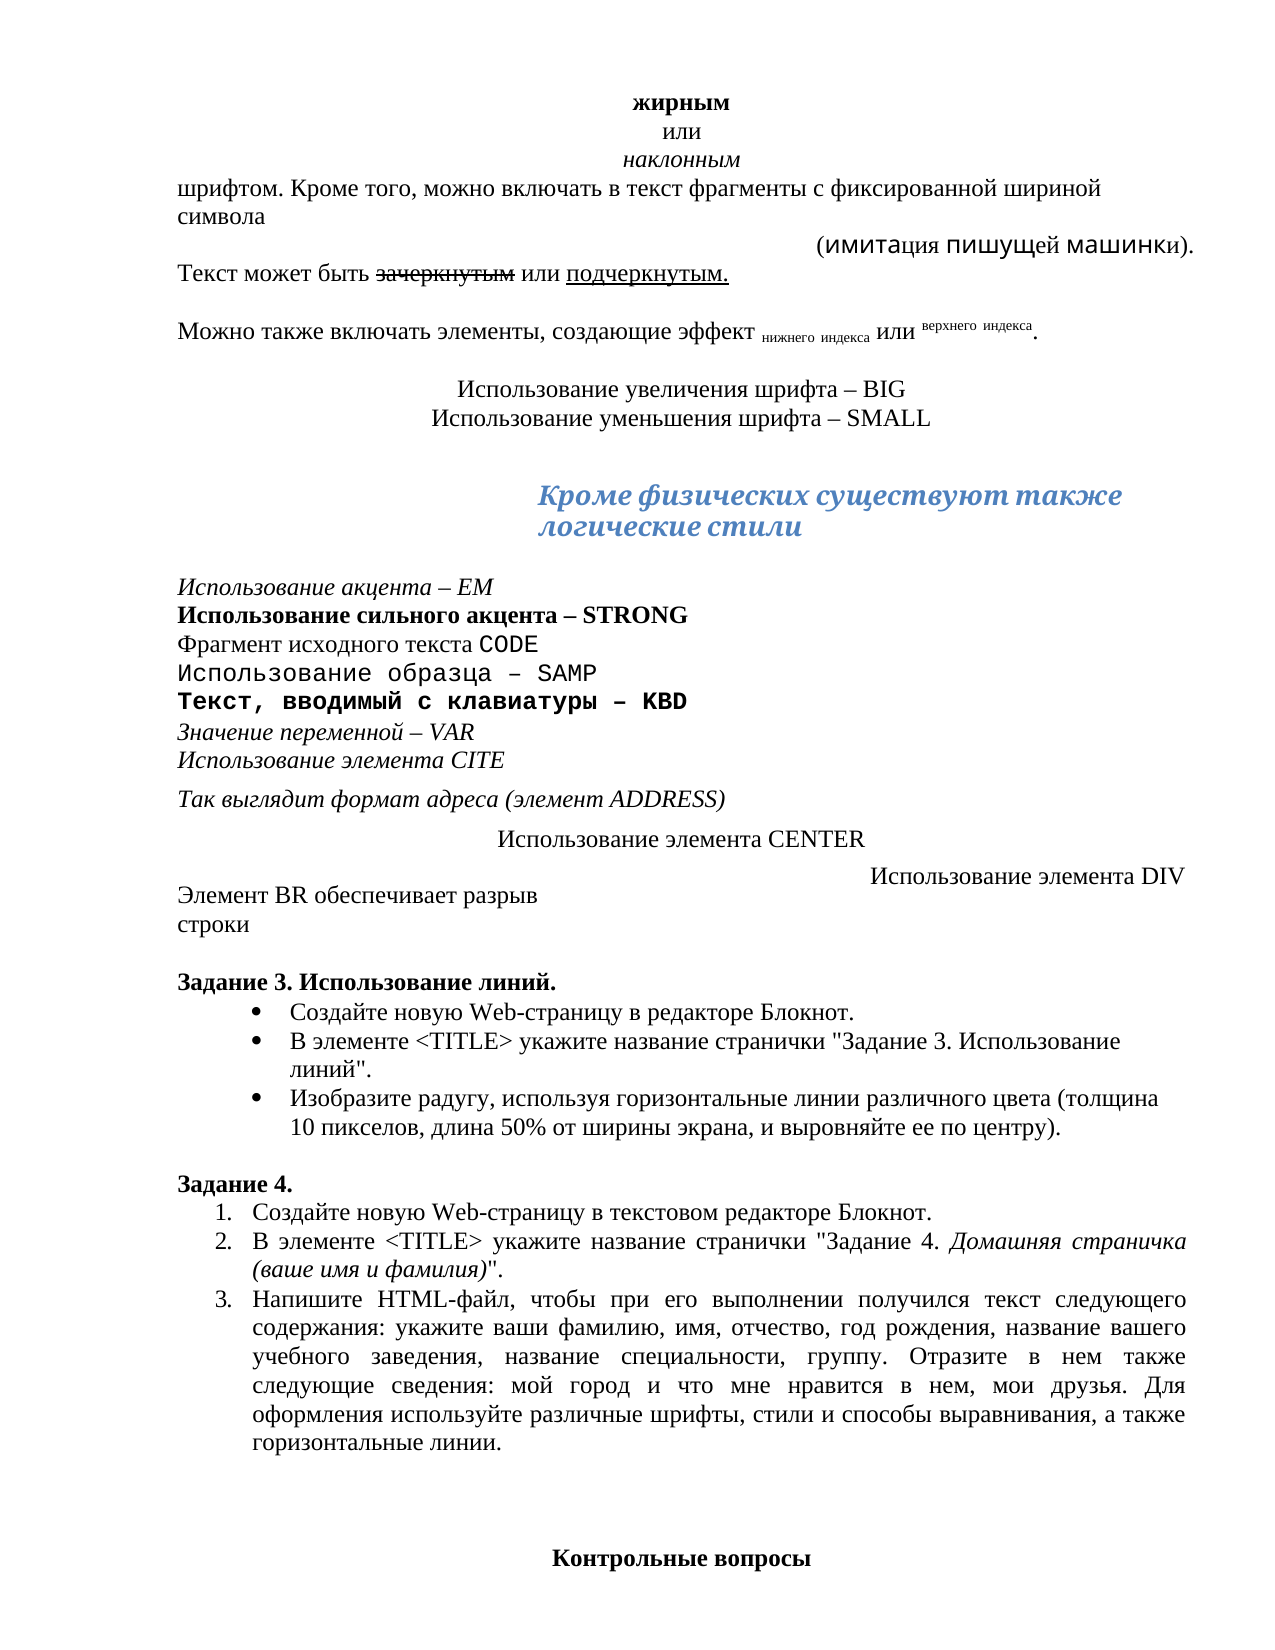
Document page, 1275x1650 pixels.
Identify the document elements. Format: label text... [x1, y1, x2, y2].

text Использование элемента DIV [870, 861, 1233, 890]
list В элементе <TITLE> укажите название странички "Задание 4. Домашняя страничка (ваше имя и фамилия)". [214, 1227, 1187, 1283]
text Использование сильного акцента – STRONG Фрагмент исходного текста CODE Использование образца – SAMP Текст, вводимый с клавиатуры – KBD Значение переменной – VAR [177, 601, 689, 746]
text Использование элемента CENTER [497, 824, 866, 852]
text Использование элемента CITE [177, 746, 866, 774]
list Изобразите радугу, используя горизонтальные линии различного цвета (толщина 10 пикселов, длина 50% от ширины экрана, и выровняйте ее по центру). [252, 1083, 1187, 1140]
text (имитация пишущей машинки). [816, 230, 1233, 259]
subtitle Контрольные вопросы [226, 1543, 1137, 1571]
text Можно также включать элементы, создающие эффект нижнего индекса или верхнего индекса. [177, 316, 1233, 345]
text Использование увеличения шрифта – BIG Использование уменьшения шрифта – SMALL [431, 374, 933, 431]
list Напишите HTML-файл, чтобы при его выполнении получился текст следующего содержания: укажите ваши фамилию, имя, отчество, год рождения, название вашего учебного заведения, название специальности, группу. Отразите в нем также следующие сведения: мой город и что мне нравится в нем, мои друзья. Для оформления используйте различные шрифты, стили и способы выравнивания, а также горизонтальные линии. [214, 1284, 1187, 1456]
text Текст может быть зачеркнутым или подчеркнутым. [177, 259, 1233, 288]
text Так выглядит формат адреса (элемент ADDRESS) [177, 784, 866, 813]
list Создайте новую Web-страницу в текстовом редакторе Блокнот. [214, 1198, 1233, 1226]
text Элемент BR обеспечивает разрыв строки [177, 881, 540, 938]
text шрифтом. Кроме того, можно включать в текст фрагменты с фиксированной шириной символа [177, 173, 1182, 230]
list Создайте новую Web-страницу в редакторе Блокнот. [252, 996, 1233, 1026]
text Использование акцента – EM [177, 572, 866, 600]
subtitle Задание 3. Использование линий. [177, 967, 1233, 996]
text жирным или наклонным [621, 88, 741, 173]
subtitle Задание 4. [177, 1170, 1233, 1198]
subtitle Кроме физических существуют также логические стили [538, 481, 1233, 543]
list В элементе <TITLE> укажите название странички "Задание 3. Использование линий". [252, 1027, 1187, 1083]
